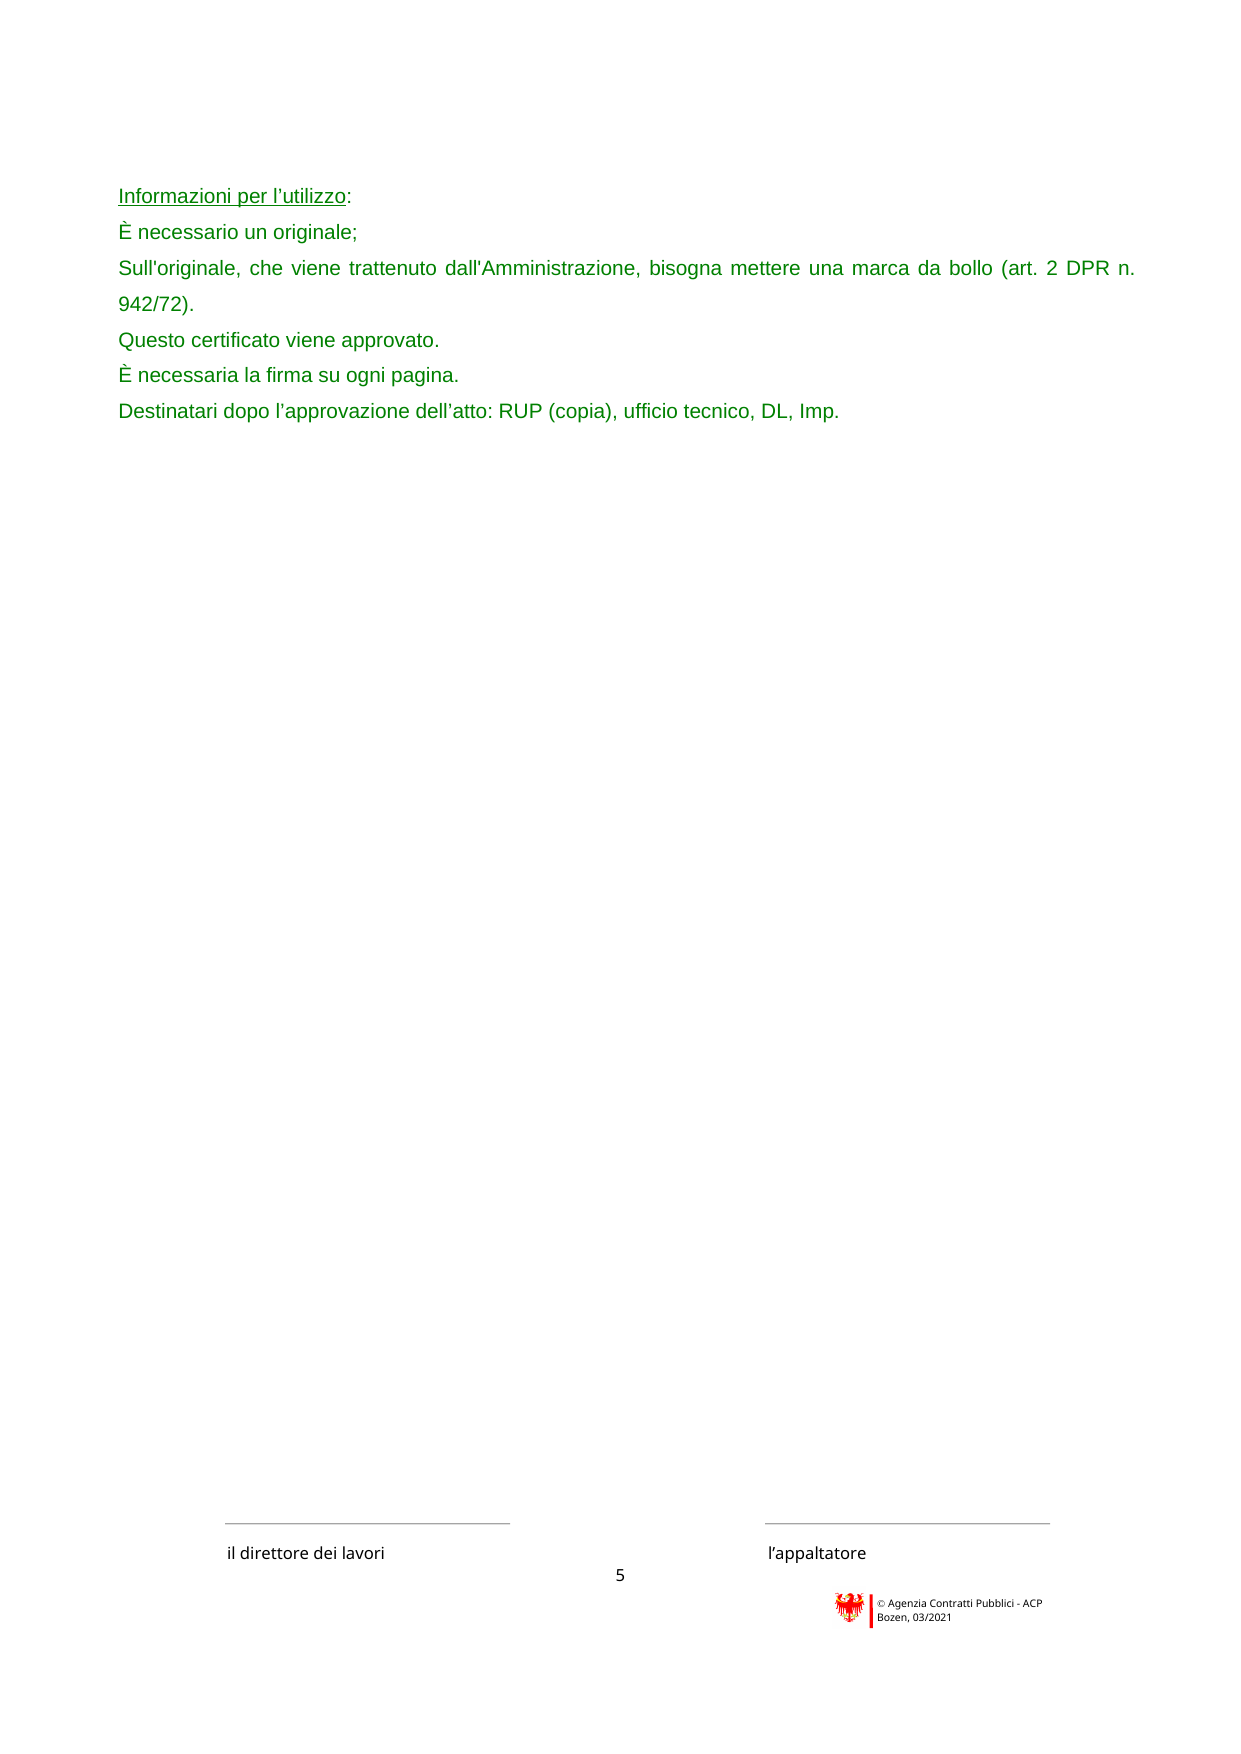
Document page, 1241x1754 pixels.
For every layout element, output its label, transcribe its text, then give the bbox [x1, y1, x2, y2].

text È necessario un originale; [118, 219, 1137, 243]
text È necessaria la firma su ogni pagina. [118, 363, 1137, 387]
picture [832, 1586, 867, 1629]
text Sull'originale, che viene trattenuto dall'Amministrazione, bisogna mettere una marca da bollo (art. 2 DPR n. 942/72). [118, 256, 1137, 315]
text Questo certificato viene approvato. [118, 327, 1137, 351]
text Informazioni per l’utilizzo: [118, 184, 1137, 208]
text Destinatari dopo l’approvazione dell’atto: RUP (copia), ufficio tecnico, DL, Imp. [118, 399, 1137, 423]
